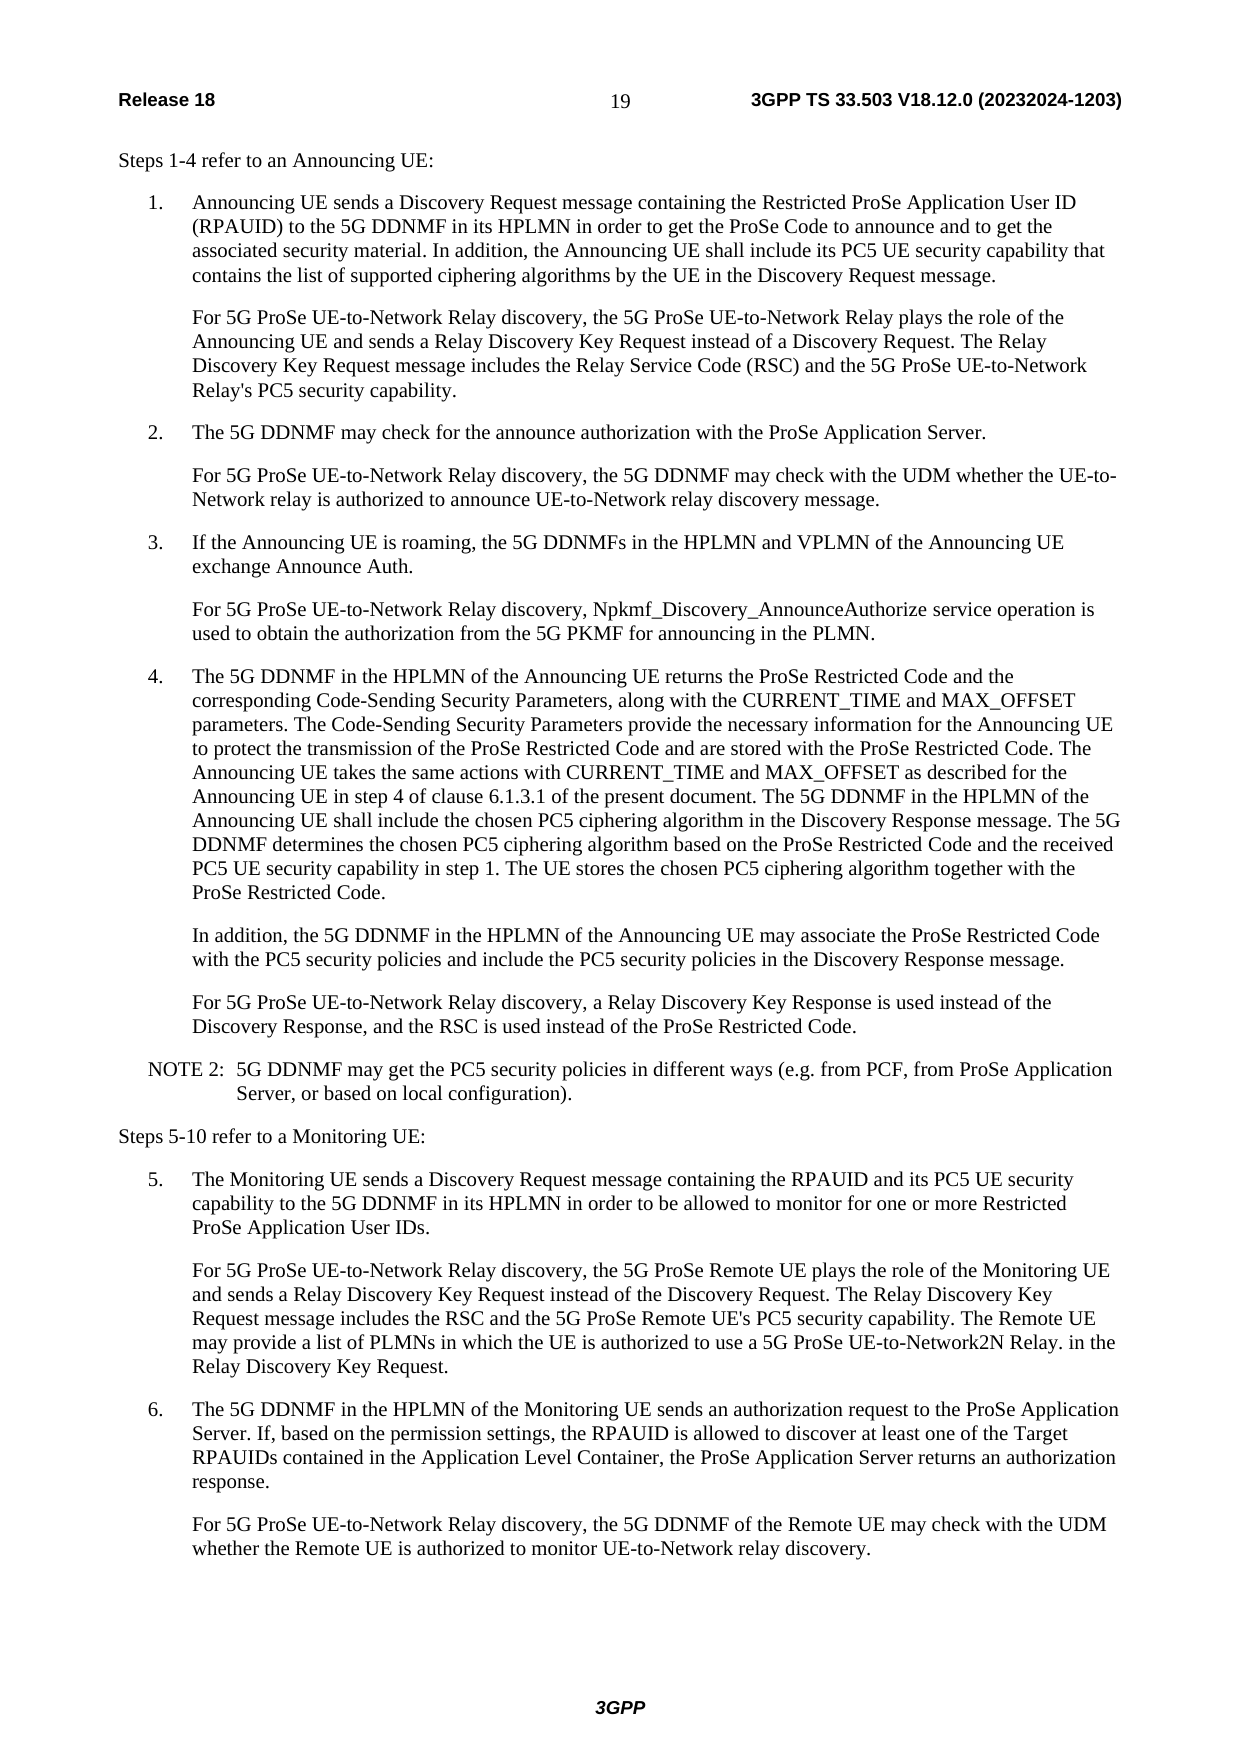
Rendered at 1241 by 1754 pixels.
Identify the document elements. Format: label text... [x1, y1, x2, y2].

text Steps 5-10 refer to a Monitoring UE: [118, 1124, 1122, 1148]
text NOTE 2: 5G DDNMF may get the PC5 security policies in different ways (e.g. from PCF, from ProSe Application Server, or based on local configuration). [148, 1057, 1122, 1105]
text For 5G ProSe UE-to-Network Relay discovery, the 5G DDNMF may check with the UDM whether the UE-to-Network relay is authorized to announce UE-to-Network relay discovery message. [148, 463, 1122, 511]
text Steps 1-4 refer to an Announcing UE: [118, 147, 1122, 172]
text 3. If the Announcing UE is roaming, the 5G DDNMFs in the HPLMN and VPLMN of the Announcing UE exchange Announce Auth. [148, 530, 1122, 578]
text 4. The 5G DDNMF in the HPLMN of the Announcing UE returns the ProSe Restricted Code and the corresponding Code-Sending Security Parameters, along with the CURRENT_TIME and MAX_OFFSET parameters. The Code-Sending Security Parameters provide the necessary information for the Announcing UE to protect the transmission of the ProSe Restricted Code and are stored with the ProSe Restricted Code. The Announcing UE takes the same actions with CURRENT_TIME and MAX_OFFSET as described for the Announcing UE in step 4 of clause 6.1.3.1 of the present document. The 5G DDNMF in the HPLMN of the Announcing UE shall include the chosen PC5 ciphering algorithm in the Discovery Response message. The 5G DDNMF determines the chosen PC5 ciphering algorithm based on the ProSe Restricted Code and the received PC5 UE security capability in step 1. The UE stores the chosen PC5 ciphering algorithm together with the ProSe Restricted Code. [148, 664, 1122, 904]
text For 5G ProSe UE-to-Network Relay discovery, Npkmf_Discovery_AnnounceAuthorize service operation is used to obtain the authorization from the 5G PKMF for announcing in the PLMN. [192, 597, 1122, 645]
text For 5G ProSe UE-to-Network Relay discovery, the 5G ProSe UE-to-Network Relay plays the role of the Announcing UE and sends a Relay Discovery Key Request instead of a Discovery Request. The Relay Discovery Key Request message includes the Relay Service Code (RSC) and the 5G ProSe UE-to-Network Relay's PC5 security capability. [148, 305, 1122, 402]
text For 5G ProSe UE-to-Network Relay discovery, the 5G ProSe Remote UE plays the role of the Monitoring UE and sends a Relay Discovery Key Request instead of the Discovery Request. The Relay Discovery Key Request message includes the RSC and the 5G ProSe Remote UE's PC5 security capability. The Remote UE may provide a list of PLMNs in which the UE is authorized to use a 5G ProSe U Relay. in the Relay Discovery Key Request. [148, 1257, 1122, 1378]
text 6. The 5G DDNMF in the HPLMN of the Monitoring UE sends an authorization request to the ProSe Application Server. If, based on the permission settings, the RPAUID is allowed to discover at least one of the Target RPAUIDs contained in the Application Level Container, the ProSe Application Server returns an authorization response. [148, 1397, 1122, 1493]
text 5. The Monitoring UE sends a Discovery Request message containing the RPAUID and its PC5 UE security capability to the 5G DDNMF in its HPLMN in order to be allowed to monitor for one or more Restricted ProSe Application User IDs. [148, 1167, 1122, 1239]
text For 5G ProSe UE-to-Network Relay discovery, a Relay Discovery Key Response is used instead of the Discovery Response, and the RSC is used instead of the ProSe Restricted Code. [148, 990, 1122, 1038]
text 2. The 5G DDNMF may check for the announce authorization with the ProSe Application Server. [148, 420, 1122, 444]
text For 5G ProSe UE-to-Network Relay discovery, the 5G DDNMF of the Remote UE may check with the UDM whether the Remote UE is authorized to monitor UE-to-Network relay discovery. [148, 1512, 1122, 1560]
text In addition, the 5G DDNMF in the HPLMN of the Announcing UE may associate the ProSe Restricted Code with the PC5 security policies and include the PC5 security policies in the Discovery Response message. [148, 923, 1122, 971]
text 1. Announcing UE sends a Discovery Request message containing the Restricted ProSe Application User ID (RPAUID) to the 5G DDNMF in its HPLMN in order to get the ProSe Code to announce and to get the associated security material. In addition, the Announcing UE shall include its PC5 UE security capability that contains the list of supported ciphering algorithms by the UE in the Discovery Request message. [148, 190, 1122, 287]
